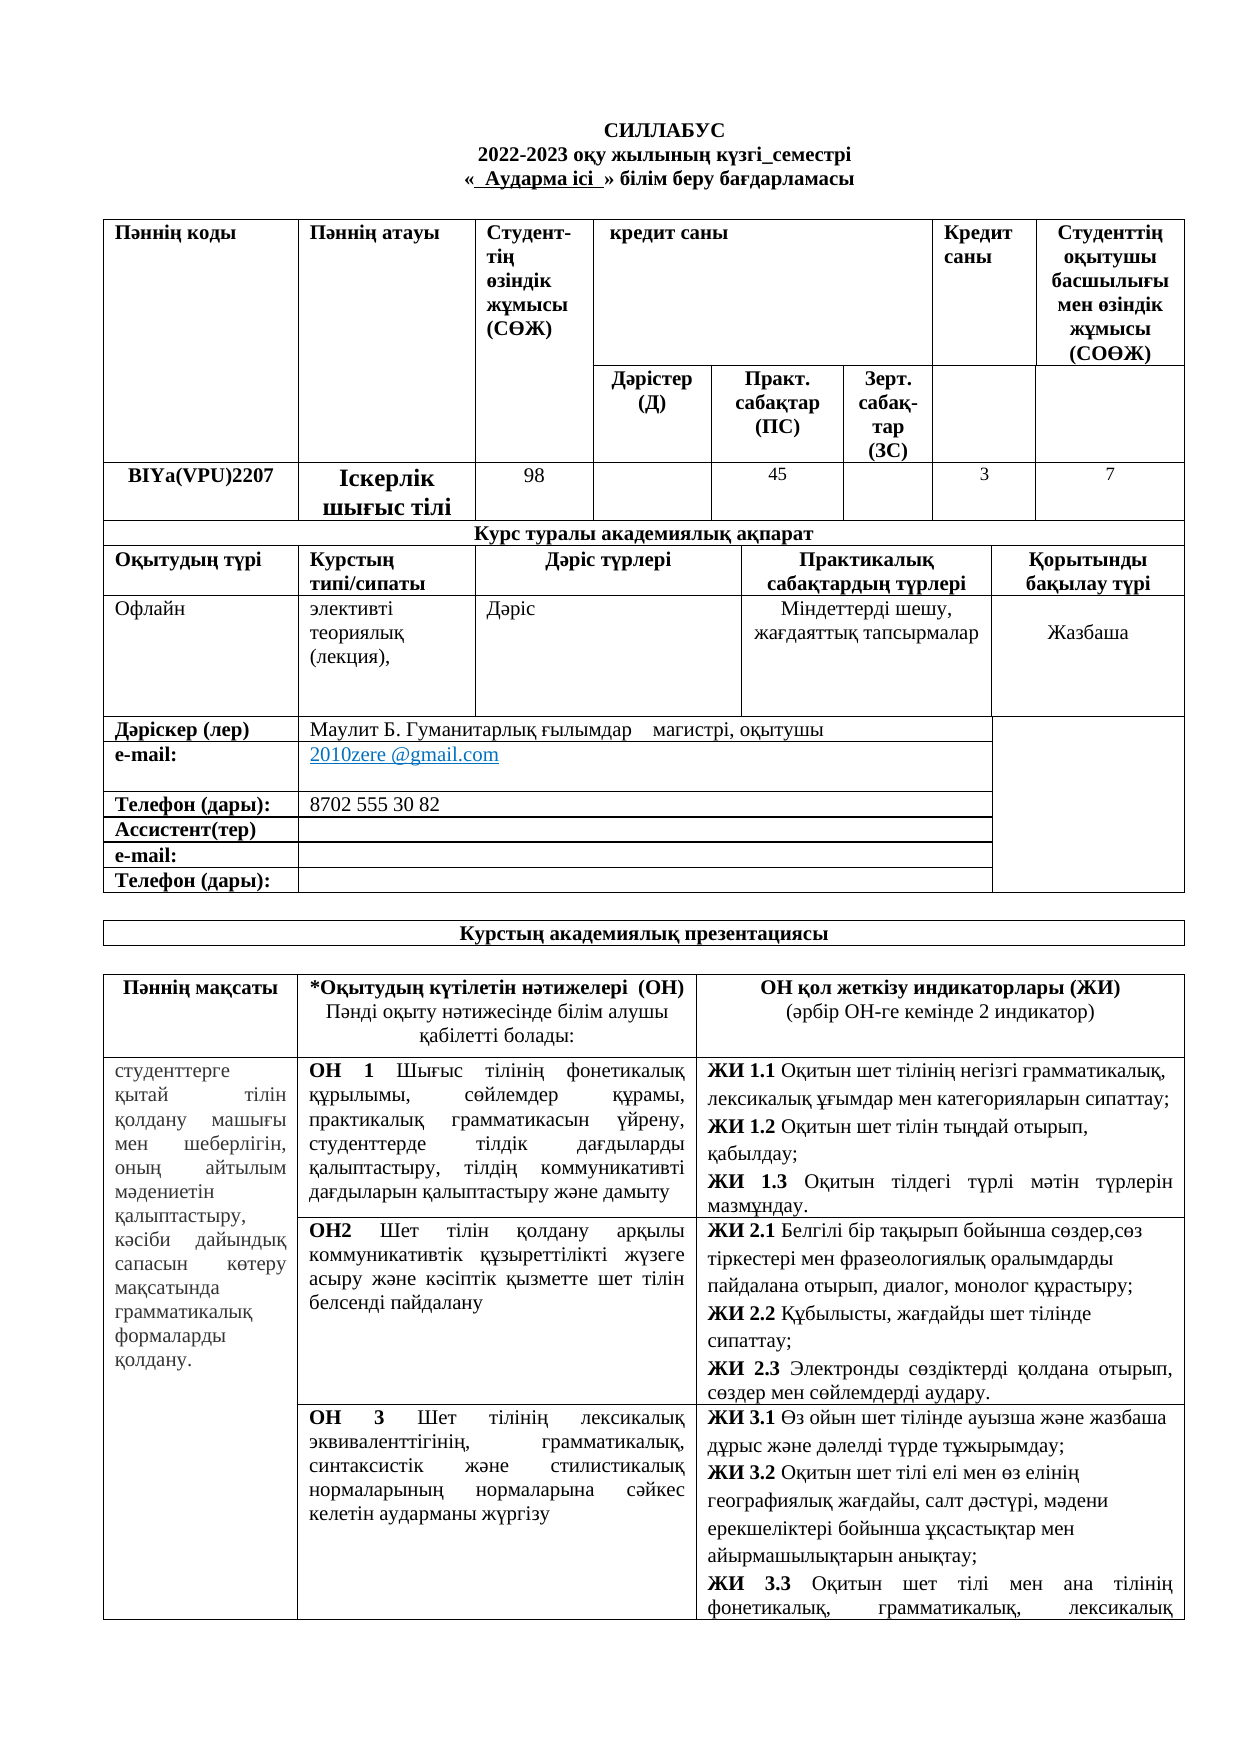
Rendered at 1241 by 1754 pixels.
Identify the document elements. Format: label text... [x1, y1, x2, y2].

table_cell [594, 463, 711, 520]
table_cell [298, 1405, 696, 1619]
table_cell Қорытынды бақылау түрі [992, 546, 1184, 594]
table_cell Курс туралы академиялық ақпарат [104, 521, 1184, 545]
table_cell e-mail: [104, 742, 298, 791]
table_cell Жазбаша [992, 596, 1184, 716]
table_cell 98 [476, 463, 593, 520]
table_cell [933, 366, 1035, 462]
table_cell элективті теориялық (лекция), [299, 596, 475, 716]
text 2022-2023 оқу жылының күзгі_семестрі [177, 142, 1152, 166]
table_cell Оқытудың түрі [104, 546, 298, 594]
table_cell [697, 1405, 1184, 1619]
table_header кредит саны [594, 220, 932, 364]
table_cell Міндеттерді шешу, жағдаяттық тапсырмалар [742, 596, 991, 716]
table_cell Зерт. сабақ-тар (ЗС) [844, 366, 932, 462]
text « Аударма ісі » білім беру бағдарламасы [177, 166, 1152, 219]
table_header Пәннің коды [104, 220, 298, 462]
table_cell 3 [933, 463, 1035, 520]
table_cell Курстың типі/сипаты [299, 546, 475, 594]
table_cell 8702 555 30 82 [299, 792, 992, 816]
table_header Кредит саны [933, 220, 1036, 364]
table_cell Іскерлік шығыс тілі [299, 463, 475, 520]
table_header Курстың академиялық презентациясы [104, 921, 1184, 945]
table_cell Практикалық сабақтардың түрлері [742, 546, 991, 594]
table_cell студенттерге қытай тілін қолдану машығы мен шеберлігін, оның айтылым мәдениетін қалыптастыру, кәсіби дайындық сапасын көтеру мақсатында грамматикалық формаларды қолдану. [104, 1058, 297, 1619]
table_cell [1036, 366, 1184, 462]
table_cell ОН2 Шет тілін қолдану арқылы коммуникативтік құзыреттілікті жүзеге асыру және кәсіптік қызметте шет тілін белсенді пайдалану [298, 1218, 696, 1404]
table_cell Дәріскер (лер) [104, 717, 298, 741]
table_cell 2010zere @gmail.com [299, 742, 992, 791]
table_cell [993, 717, 1184, 892]
table_cell BIYa(VPU)2207 [104, 463, 298, 520]
table_cell [299, 868, 992, 892]
table_cell Дәріс түрлері [476, 546, 741, 594]
table_header *Оқытудың күтілетін нәтижелері (ОН) Пәнді оқыту нәтижесінде білім алушы қабілетті болады: [298, 975, 696, 1057]
table_cell Дәрістер (Д) [594, 366, 711, 462]
text СИЛЛАБУС [177, 118, 1152, 142]
table_cell 45 [712, 463, 843, 520]
table_header Студент-тің өзіндік жұмысы (СӨЖ) [476, 220, 593, 462]
table_cell Офлайн [104, 596, 298, 716]
table_header Пәннің мақсаты [104, 975, 297, 1057]
table_header Студенттің оқытушы басшылығымен өзіндік жұмысы (СОӨЖ) [1037, 220, 1184, 364]
table_header Пәннің атауы [299, 220, 475, 462]
table_header ОН қол жеткізу индикаторлары (ЖИ) (әрбір ОН-ге кемінде 2 индикатор) [697, 975, 1184, 1057]
table_cell 7 [1036, 463, 1184, 520]
table_cell Телефон (дары): [104, 792, 298, 816]
table_cell ОН 1 Шығыс тілінің фонетикалық құрылымы, сөйлемдер құрамы, практикалық грамматикасын үйрену, студенттерде тілдік дағдыларды қалыптастыру, тілдің коммуникативті дағдыларын қалыптастыру және дамыту [298, 1058, 696, 1217]
table_cell Ассистент(тер) [104, 818, 298, 841]
table_cell [844, 463, 932, 520]
table_cell Телефон (дары): [104, 868, 298, 892]
table_cell Дәріс [476, 596, 741, 716]
table_cell [299, 818, 992, 841]
table_cell Практ. сабақтар (ПС) [712, 366, 843, 462]
table_cell e-mail: [104, 843, 298, 867]
table_cell [299, 843, 992, 867]
table_cell ЖИ 1.1 Оқитын шет тілінің негізгі грамматикалық, лексикалық ұғымдар мен категорияларын сипаттау; ЖИ 1.2 Оқитын шет тілін тыңдай отырып, қабылдау; ЖИ 1.3 Оқитын тілдегі түрлі мәтін түрлерін мазмұндау. [697, 1058, 1184, 1217]
table_cell ЖИ 2.1 Белгілі бір тақырып бойынша сөздер,сөз тіркестері мен фразеологиялық оралымдарды пайдалана отырып, диалог, монолог құрастыру; ЖИ 2.2 Құбылысты, жағдайды шет тілінде сипаттау; ЖИ 2.3 Электронды сөздіктерді қолдана отырып, сөздер мен сөйлемдерді аудару. [697, 1218, 1184, 1404]
table_cell Маулит Б. Гуманитарлық ғылымдар магистрі, оқытушы [299, 717, 992, 741]
